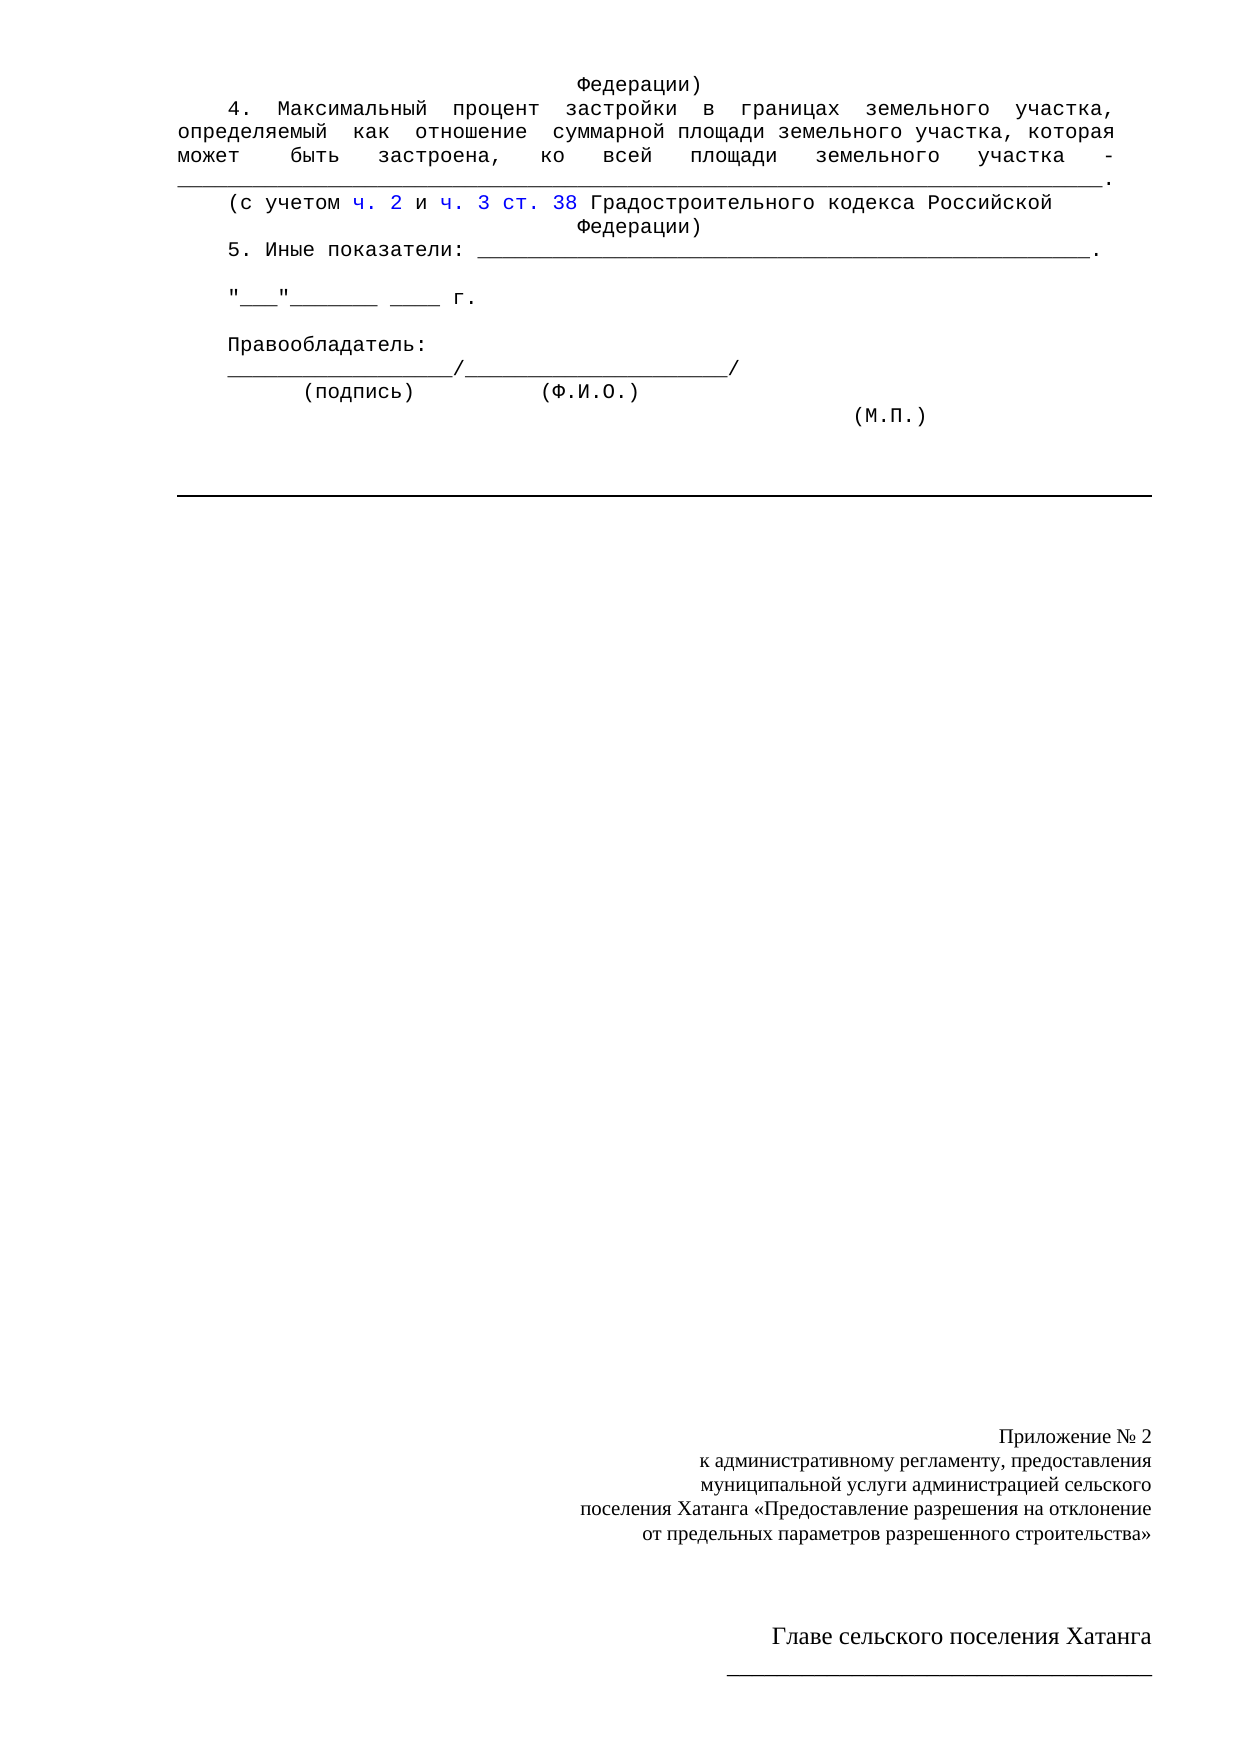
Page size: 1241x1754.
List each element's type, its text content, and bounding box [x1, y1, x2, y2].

text "___"_______ ____ г. [177, 287, 1152, 310]
text может быть застроена, ко всей площади земельного участка - [177, 145, 1152, 168]
text Федерации) [177, 216, 1152, 239]
text 5. Иные показатели: _________________________________________________. [177, 239, 1152, 263]
text (с учетом ч. 2 и ч. 3 ст. 38 Градостроительного кодекса Российской [177, 192, 1152, 216]
text определяемый как отношение суммарной площади земельного участка, которая [177, 121, 1152, 145]
text Главе сельского поселения Хатанга [177, 1621, 1152, 1650]
text (М.П.) [177, 405, 1152, 428]
text от предельных параметров разрешенного строительства» [177, 1520, 1152, 1544]
text Федерации) [177, 74, 1152, 97]
text муниципальной услуги администрацией сельского [177, 1472, 1152, 1496]
text 4. Максимальный процент застройки в границах земельного участка, [177, 97, 1152, 121]
text (подпись) (Ф.И.О.) [177, 381, 1152, 405]
text поселения Хатанга «Предоставление разрешения на отклонение [177, 1496, 1152, 1520]
text Правообладатель: [177, 334, 1152, 358]
text __________________________________ [177, 1650, 1152, 1679]
text Приложение № 2 [177, 1424, 1152, 1448]
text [177, 168, 1152, 192]
text к административному регламенту, предоставления [177, 1448, 1152, 1472]
text __________________/_____________________/ [177, 358, 1152, 381]
